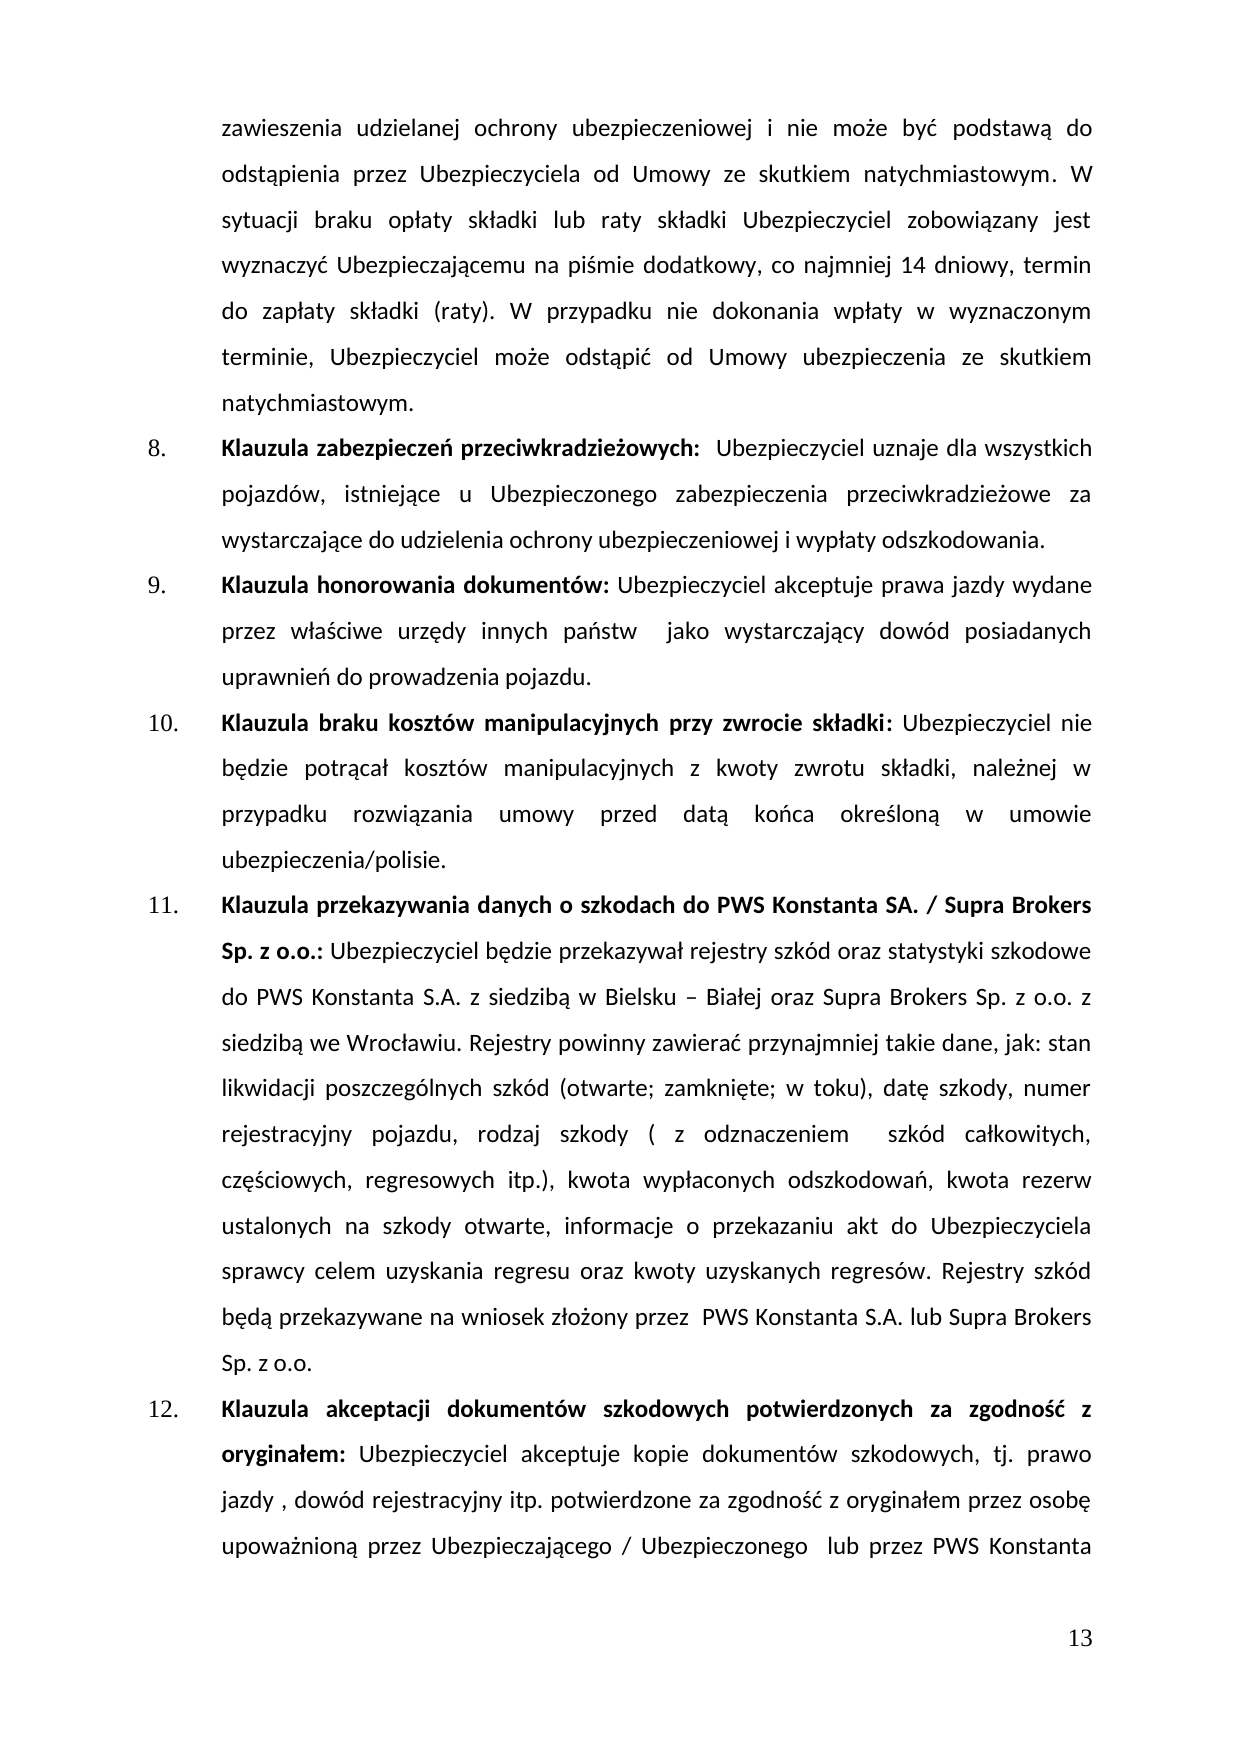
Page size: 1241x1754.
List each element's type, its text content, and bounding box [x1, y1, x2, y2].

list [148, 112, 1093, 417]
list Klauzula braku kosztów manipulacyjnych przy zwrocie składki: Ubezpieczyciel nie będzie potrącał kosztów manipulacyjnych z kwoty zwrotu składki, należnej w przypadku rozwiązania umowy przed datą końca określoną w umowie ubezpieczenia/polisie. [148, 707, 1093, 874]
list Klauzula przekazywania danych o szkodach do PWS Konstanta SA. / Supra Brokers Sp. z o.o.: Ubezpieczyciel będzie przekazywał rejestry szkód oraz statystyki szkodowe do PWS Konstanta S.A. z siedzibą w Bielsku – Białej oraz Supra Brokers Sp. z o.o. z siedzibą we Wrocławiu. Rejestry powinny zawierać przynajmniej takie dane, jak: stan likwidacji poszczególnych szkód (otwarte; zamknięte; w toku), datę szkody, numer rejestracyjny pojazdu, rodzaj szkody ( z odznaczeniem szkód całkowitych, częściowych, regresowych itp.), kwota wypłaconych odszkodowań, kwota rezerw ustalonych na szkody otwarte, informacje o przekazaniu akt do Ubezpieczyciela sprawcy celem uzyskania regresu oraz kwoty uzyskanych regresów. Rejestry szkód będą przekazywane na wniosek złożony przez PWS Konstanta S.A. lub Supra Brokers Sp. z o.o. [148, 890, 1093, 1377]
list Klauzula honorowania dokumentów: Ubezpieczyciel akceptuje prawa jazdy wydane przez właściwe urzędy innych państw jako wystarczający dowód posiadanych uprawnień do prowadzenia pojazdu. [148, 569, 1093, 692]
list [148, 1393, 1093, 1560]
list Klauzula zabezpieczeń przeciwkradzieżowych: Ubezpieczyciel uznaje dla wszystkich pojazdów, istniejące u Ubezpieczonego zabezpieczenia przeciwkradzieżowe za wystarczające do udzielenia ochrony ubezpieczeniowej i wypłaty odszkodowania. [148, 432, 1093, 554]
